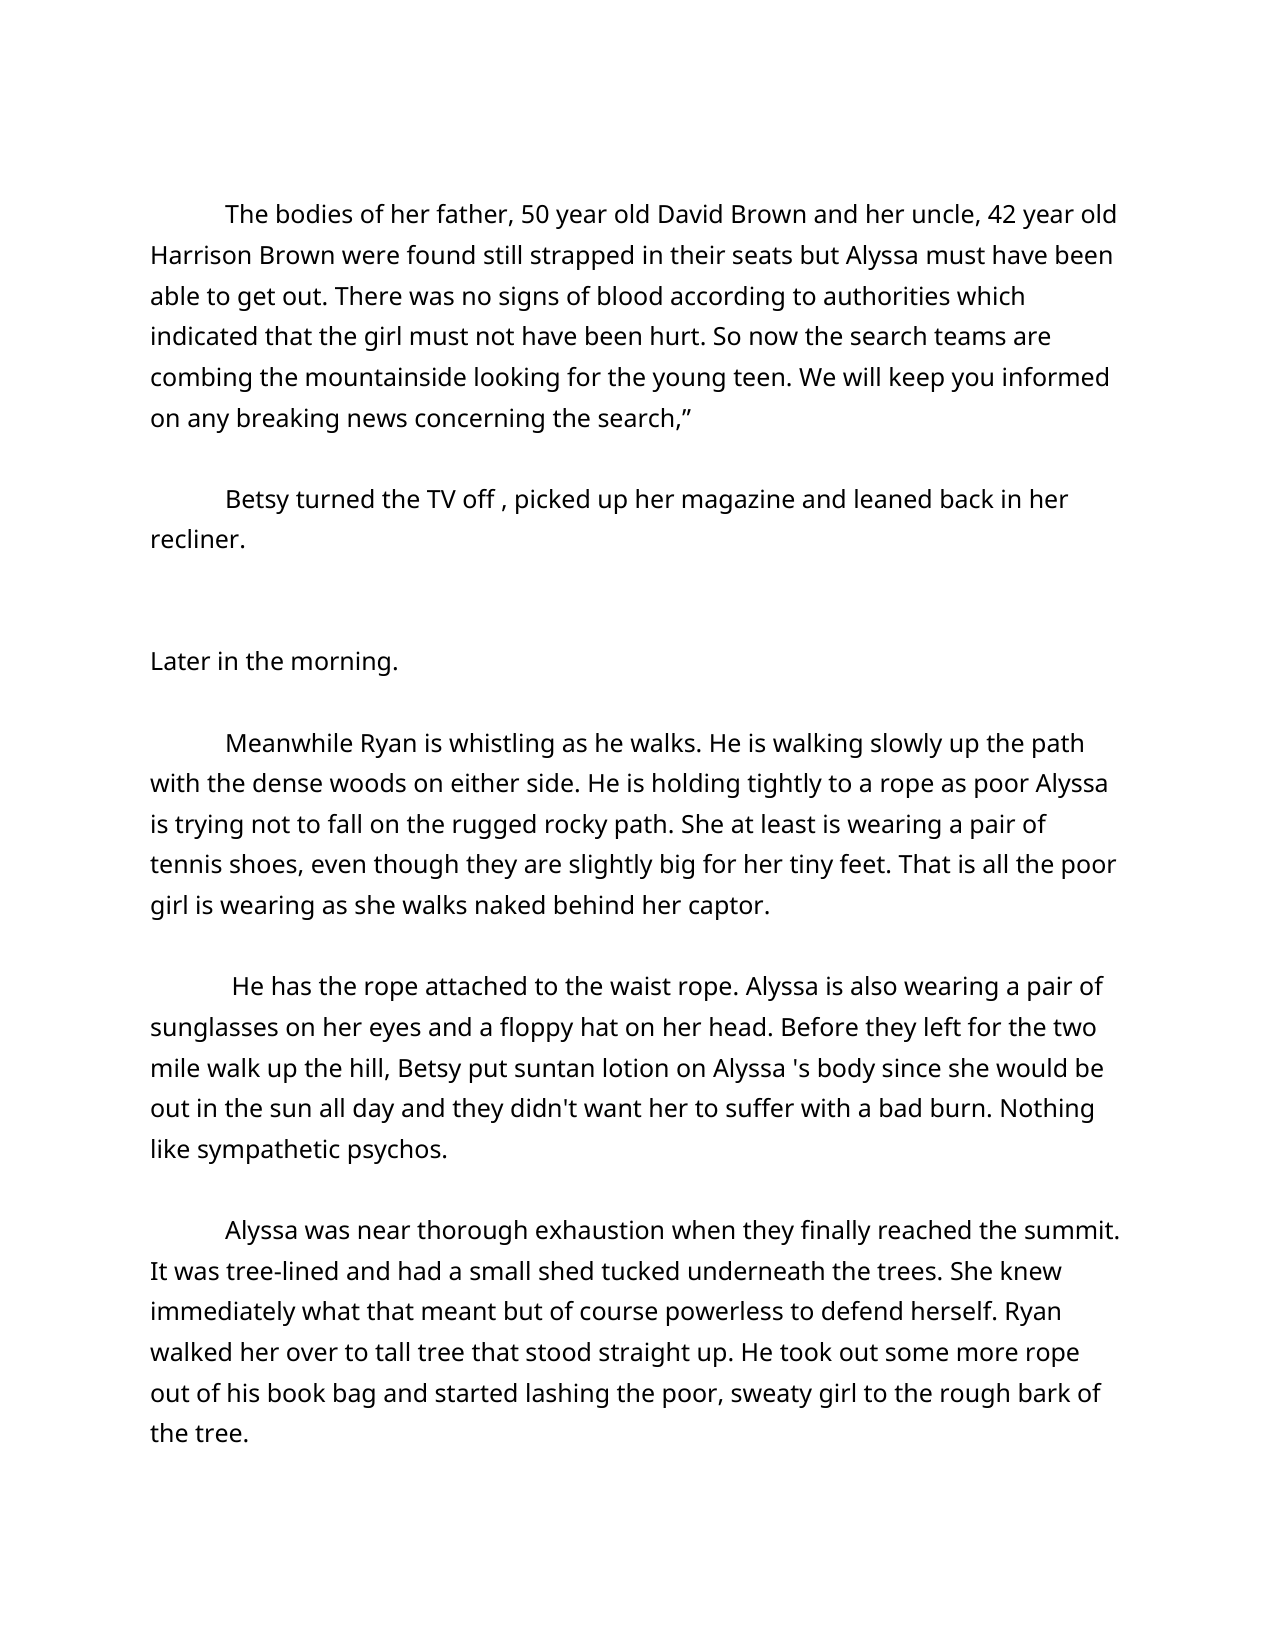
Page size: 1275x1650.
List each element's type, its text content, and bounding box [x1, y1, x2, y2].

text Alyssa was near thorough exhaustion when they finally reached the summit. It was tree-lined and had a small shed tucked underneath the trees. She knew immediately what that meant but of course powerless to defend herself. Ryan walked her over to tall tree that stood straight up. He took out some more rope out of his book bag and started lashing the poor, sweaty girl to the rough bark of the tree. [150, 1206, 1125, 1450]
text Betsy turned the TV off , picked up her magazine and leaned back in her recliner. [150, 475, 1125, 556]
text Later in the morning. [150, 637, 1125, 678]
text He has the rope attached to the waist rope. Alyssa is also wearing a pair of sunglasses on her eyes and a floppy hat on her head. Before they left for the two mile walk up the hill, Betsy put suntan lotion on Alyssa 's body since she would be out in the sun all day and they didn't want her to suffer with a bad burn. Nothing like sympathetic psychos. [150, 962, 1125, 1166]
text Meanwhile Ryan is whistling as he walks. He is walking slowly up the path with the dense woods on either side. He is holding tightly to a rope as poor Alyssa is trying not to fall on the rugged rocky path. She at least is wearing a pair of tennis shoes, even though they are slightly big for her tiny feet. That is all the poor girl is wearing as she walks naked behind her captor. [150, 719, 1125, 922]
text The bodies of her father, 50 year old David Brown and her uncle, 42 year old Harrison Brown were found still strapped in their seats but Alyssa must have been able to get out. There was no signs of blood according to authorities which indicated that the girl must not have been hurt. So now the search teams are combing the mountainside looking for the young teen. We will keep you informed on any breaking news concerning the search,” [150, 191, 1125, 434]
